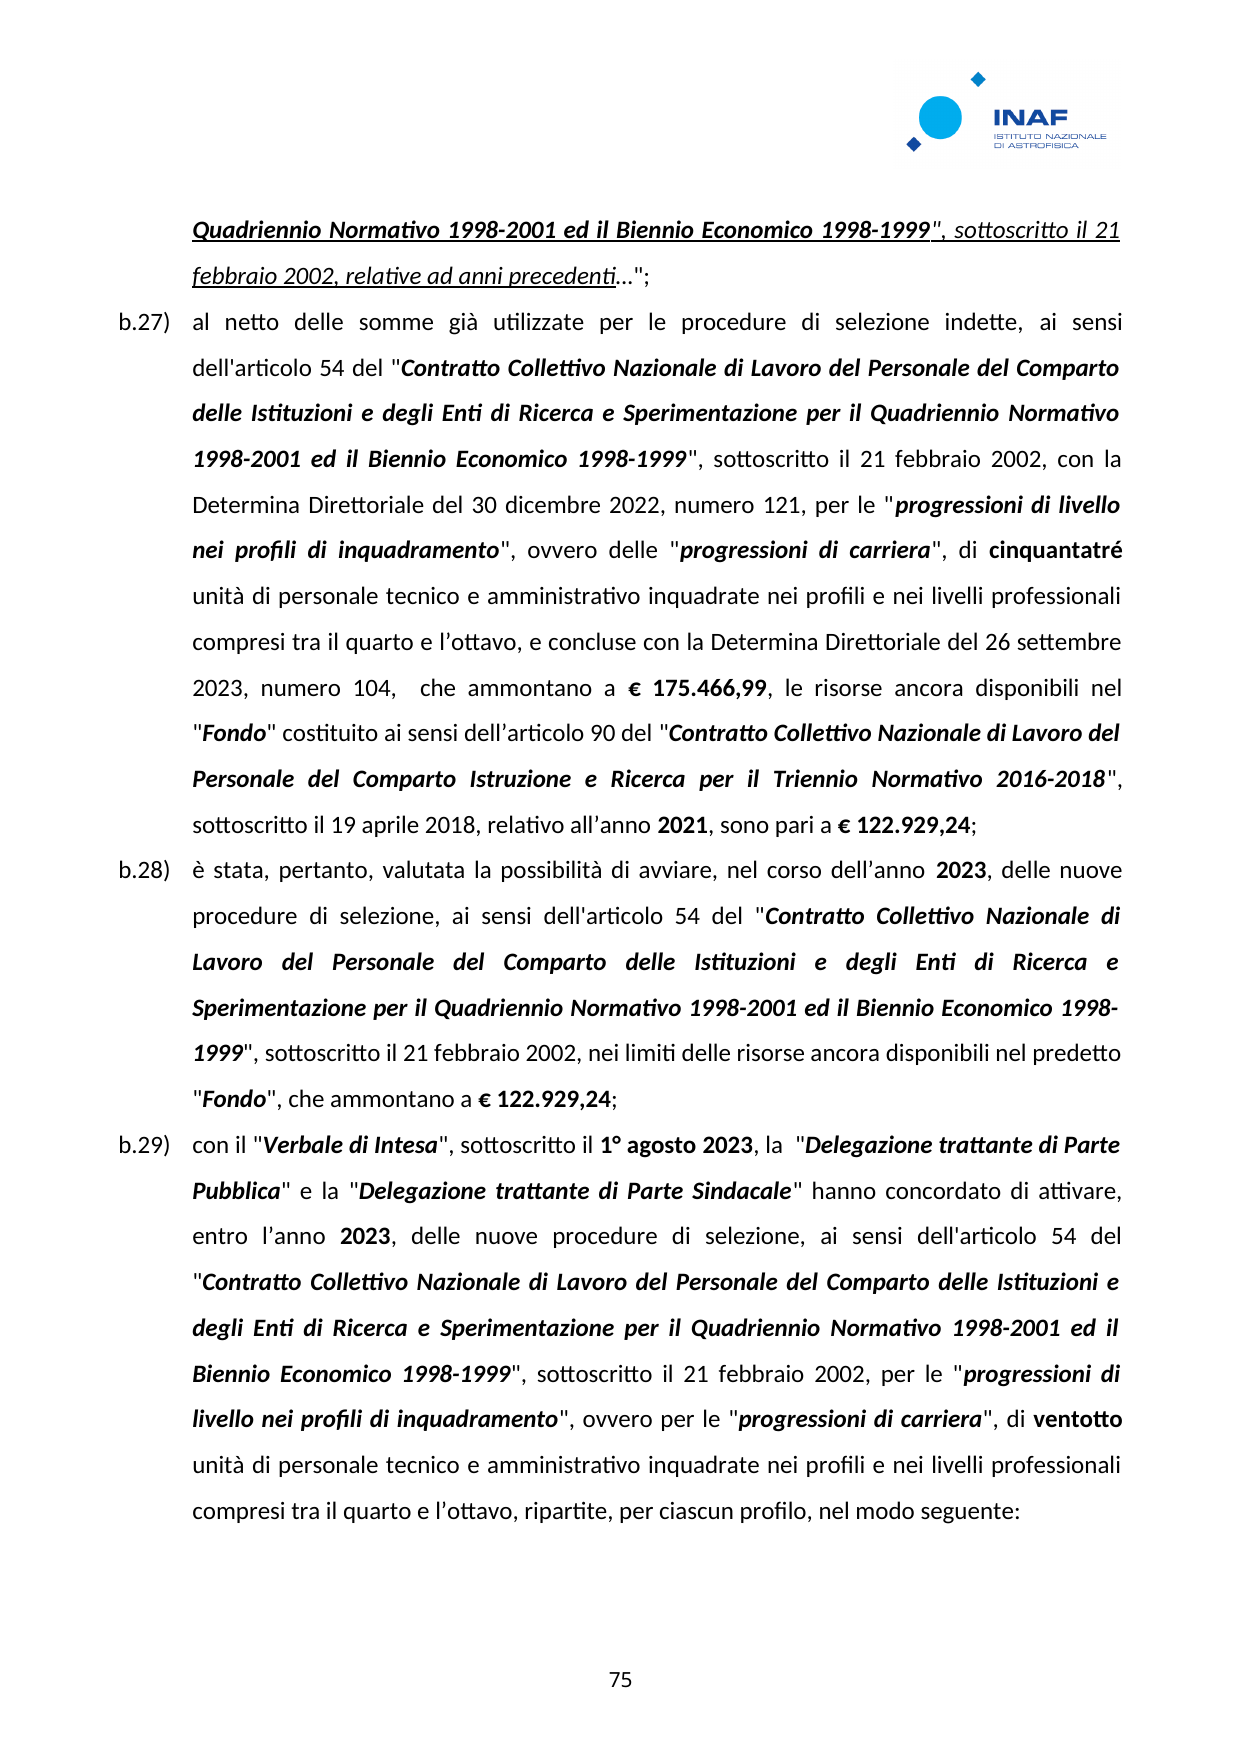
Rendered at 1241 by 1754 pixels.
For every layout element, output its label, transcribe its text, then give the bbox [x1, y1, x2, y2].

text b.27) al netto delle somme già utilizzate per le procedure di selezione indette, ai sensi dell'articolo 54 del "Contratto Collettivo Nazionale di Lavoro del Personale del Comparto delle Istituzioni e degli Enti di Ricerca e Sperimentazione per il Quadriennio Normativo 1998-2001 ed il Biennio Economico 1998-1999", sottoscritto il 21 febbraio 2002, con la Determina Direttoriale del 30 dicembre 2022, numero 121, per le "progressioni di livello nei profili di inquadramento", ovvero delle "progressioni di carriera", di cinquantatré unità di personale tecnico e amministrativo inquadrate nei profili e nei livelli professionali compresi tra il quarto e l’ottavo, e concluse con la Determina Direttoriale del 26 settembre 2023, numero 104, che ammontano a € 175.466,99, le risorse ancora disponibili nel "Fondo" costituito ai sensi dell’articolo 90 del "Contratto Collettivo Nazionale di Lavoro del Personale del Comparto Istruzione e Ricerca per il Triennio Normativo 2016-2018", sottoscritto il 19 aprile 2018, relativo all’anno 2021, sono pari a € 122.929,24; [118, 306, 1123, 839]
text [118, 214, 1123, 291]
text b.28) è stata, pertanto, valutata la possibilità di avviare, nel corso dell’anno 2023, delle nuove procedure di selezione, ai sensi dell'articolo 54 del "Contratto Collettivo Nazionale di Lavoro del Personale del Comparto delle Istituzioni e degli Enti di Ricerca e Sperimentazione per il Quadriennio Normativo 1998-2001 ed il Biennio Economico 1998-1999", sottoscritto il 21 febbraio 2002, nei limiti delle risorse ancora disponibili nel predetto "Fondo", che ammontano a € 122.929,24; [118, 855, 1123, 1114]
text b.29) con il "Verbale di Intesa", sottoscritto il 1° agosto 2023, la "Delegazione trattante di Parte Pubblica" e la "Delegazione trattante di Parte Sindacale" hanno concordato di attivare, entro l’anno 2023, delle nuove procedure di selezione, ai sensi dell'articolo 54 del "Contratto Collettivo Nazionale di Lavoro del Personale del Comparto delle Istituzioni e degli Enti di Ricerca e Sperimentazione per il Quadriennio Normativo 1998-2001 ed il Biennio Economico 1998-1999", sottoscritto il 21 febbraio 2002, per le "progressioni di livello nei profili di inquadramento", ovvero per le "progressioni di carriera", di ventotto unità di personale tecnico e amministrativo inquadrate nei profili e nei livelli professionali compresi tra il quarto e l’ottavo, ripartite, per ciascun profilo, nel modo seguente: [118, 1129, 1123, 1525]
